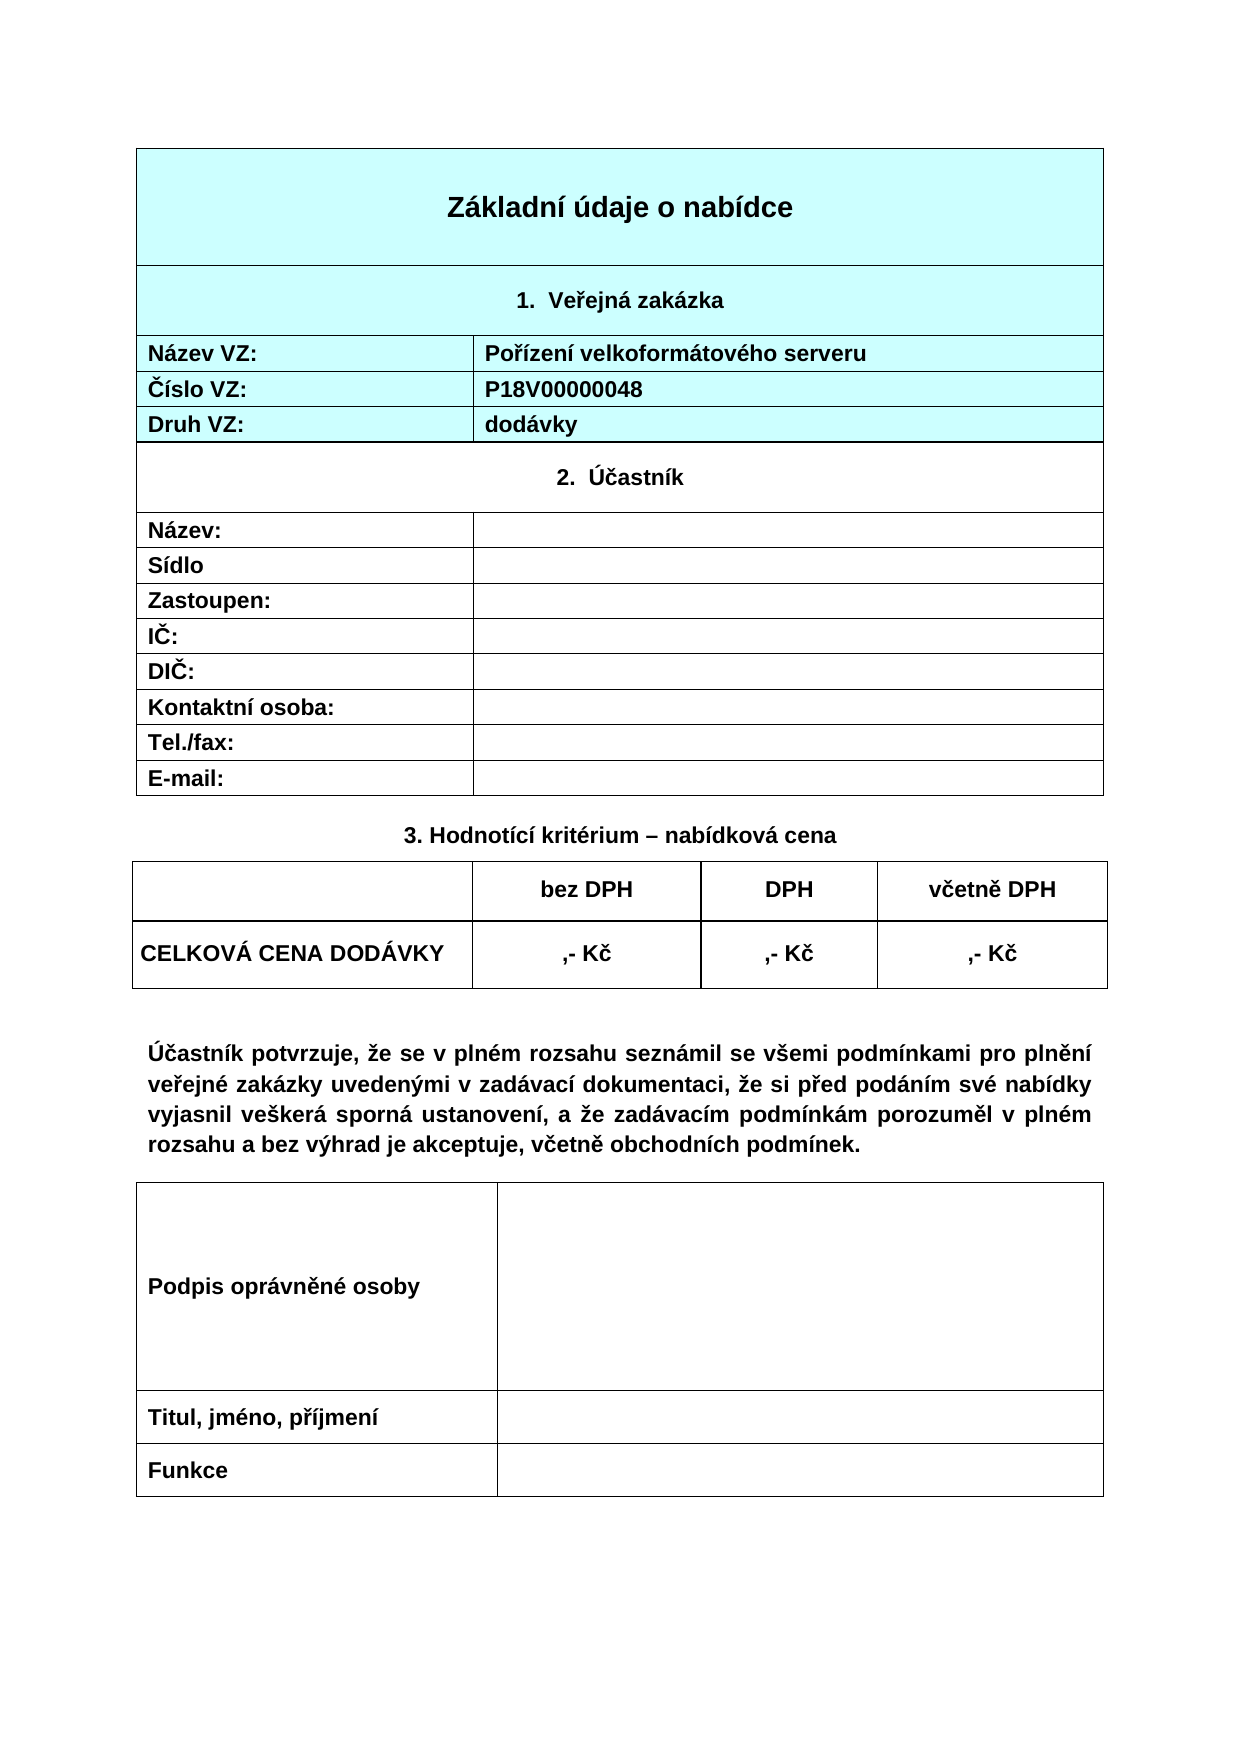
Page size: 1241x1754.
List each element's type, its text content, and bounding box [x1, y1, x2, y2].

table_cell [474, 725, 1103, 759]
table_cell ,- Kč [878, 922, 1107, 988]
table_cell [498, 1391, 1103, 1443]
table_cell E-mail: [137, 761, 473, 795]
table_cell Kontaktní osoba: [137, 690, 473, 724]
text 3. Hodnotící kritérium – nabídková cena [148, 822, 1093, 849]
table_header [498, 1183, 1103, 1390]
table_cell [474, 619, 1103, 653]
table_cell [474, 584, 1103, 618]
table_cell [474, 548, 1103, 582]
table_header Základní údaje o nabídce [137, 149, 1103, 265]
table_header bez DPH [473, 862, 700, 920]
table_cell dodávky [474, 407, 1103, 441]
table_cell Název VZ: [137, 336, 473, 371]
table_cell 1. Veřejná zakázka [137, 266, 1103, 335]
table_cell ,- Kč [473, 922, 700, 988]
table_cell [474, 690, 1103, 724]
table_cell Zastoupen: [137, 584, 473, 618]
table_cell [474, 654, 1103, 689]
table_cell ,- Kč [702, 922, 877, 988]
table_cell Druh VZ: [137, 407, 473, 441]
table_header DPH [702, 862, 877, 920]
table_header [133, 862, 472, 920]
table_cell 2. Účastník [137, 443, 1103, 512]
table_cell Funkce [137, 1444, 497, 1496]
table_cell [474, 513, 1103, 547]
table_cell Číslo VZ: [137, 372, 473, 406]
table_cell [474, 761, 1103, 795]
table_cell DIČ: [137, 654, 473, 689]
text Účastník potvrzuje, že se v plném rozsahu seznámil se všemi podmínkami pro plnění veřejné zakázky uvedenými v zadávací dokumentaci, že si před podáním své nabídky vyjasnil veškerá sporná ustanovení, a že zadávacím podmínkám porozuměl v plném rozsahu a bez výhrad je akceptuje, včetně obchodních podmínek. [148, 1040, 1093, 1157]
table_cell Tel./fax: [137, 725, 473, 759]
table_cell [498, 1444, 1103, 1496]
table_cell CELKOVÁ CENA DODÁVKY [133, 922, 472, 988]
table_cell IČ: [137, 619, 473, 653]
table_cell Sídlo [137, 548, 473, 582]
table_cell P18V00000048 [474, 372, 1103, 406]
table_cell Titul, jméno, příjmení [137, 1391, 497, 1443]
table_cell Název: [137, 513, 473, 547]
table_header včetně DPH [878, 862, 1107, 920]
table_header Podpis oprávněné osoby [137, 1183, 497, 1390]
table_cell Pořízení velkoformátového serveru [474, 336, 1103, 371]
